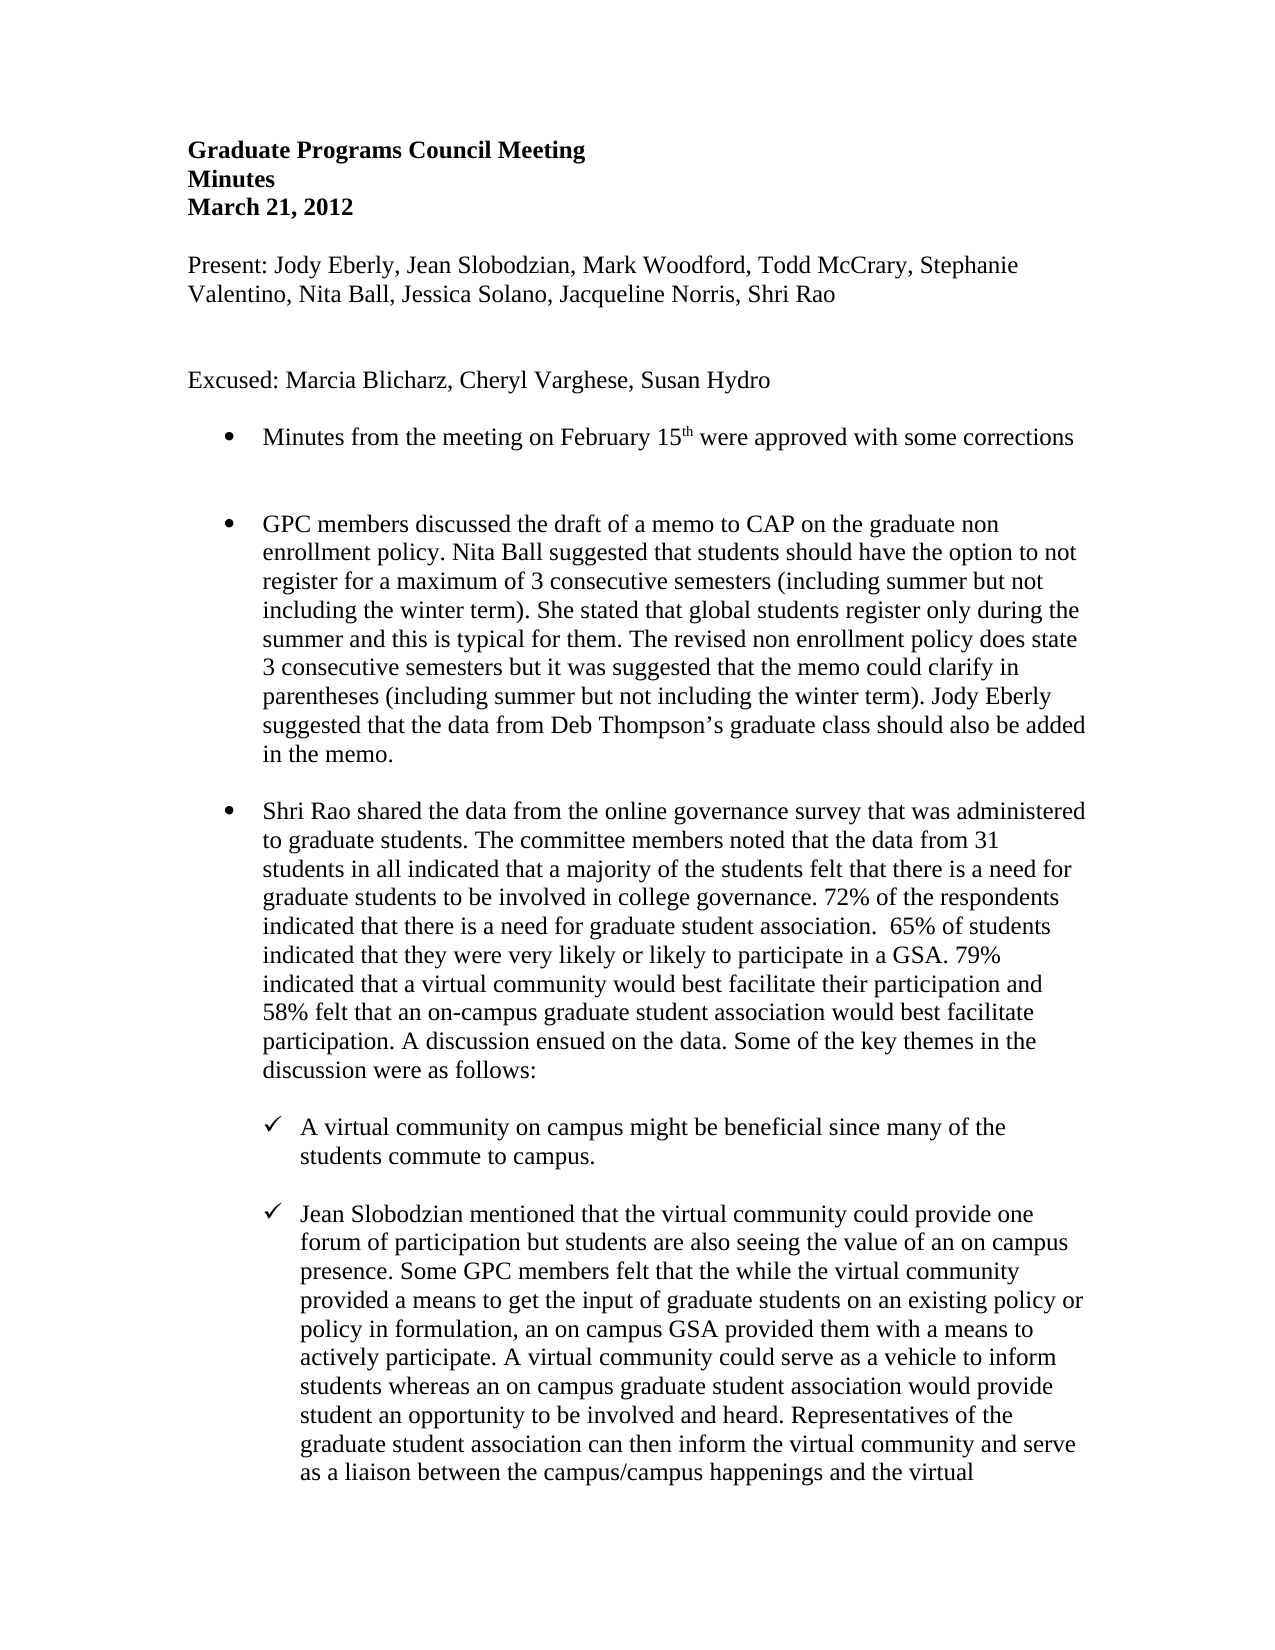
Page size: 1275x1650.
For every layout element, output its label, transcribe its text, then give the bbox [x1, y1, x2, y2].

text Minutes [187, 164, 1087, 192]
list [262, 1199, 1087, 1486]
list Shri Rao shared the data from the online governance survey that was administered to graduate students. The committee members noted that the data from 31 students in all indicated that a majority of the students felt that there is a need for graduate students to be involved in college governance. 72% of the respondents indicated that there is a need for graduate student association. 65% of students indicated that they were very likely or likely to participate in a GSA. 79% indicated that a virtual community would best facilitate their participation and 58% felt that an on-campus graduate student association would best facilitate participation. A discussion ensued on the data. Some of the key themes in the discussion were as follows: [225, 796, 1087, 1084]
list GPC members discussed the draft of a memo to CAP on the graduate non enrollment policy. Nita Ball suggested that students should have the option to not register for a maximum of 3 consecutive semesters (including summer but not including the winter term). She stated that global students register only during the summer and this is typical for them. The revised non enrollment policy does state 3 consecutive semesters but it was suggested that the memo could clarify in parentheses (including summer but not including the winter term). Jody Eberly suggested that the data from Deb Thompson’s graduate class should also be added in the memo. [225, 509, 1087, 767]
text March 21, 2012 [187, 192, 1087, 221]
text Present: Jody Eberly, Jean Slobodzian, Mark Woodford, Todd McCrary, Stephanie Valentino, Nita Ball, Jessica Solano, Jacqueline Norris, Shri Rao [187, 250, 1087, 307]
text Graduate Programs Council Meeting [187, 135, 1087, 164]
list Minutes from the meeting on February 15th were approved with some corrections [225, 422, 1087, 451]
text Excused: Marcia Blicharz, Cheryl Varghese, Susan Hydro [187, 365, 1087, 394]
list A virtual community on campus might be beneficial since many of the students commute to campus. [262, 1112, 1087, 1170]
